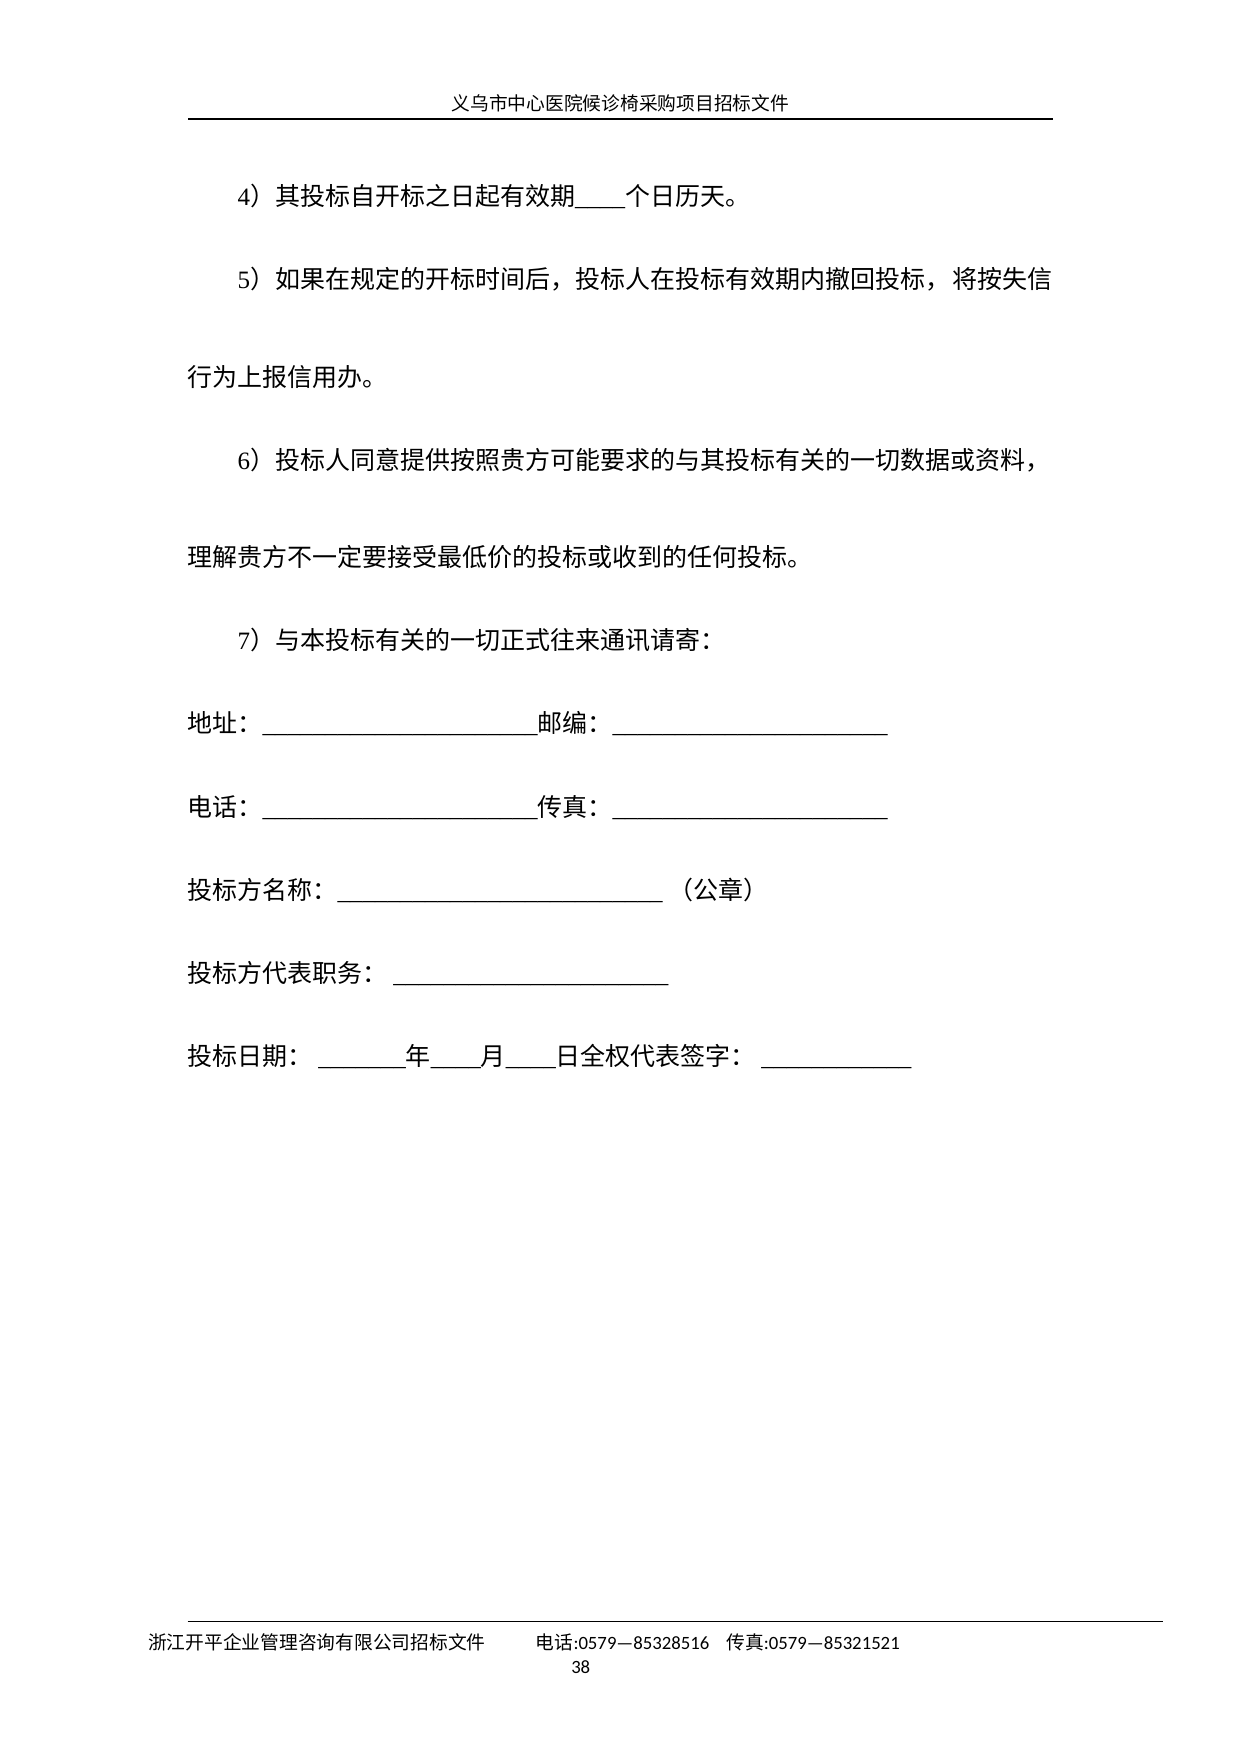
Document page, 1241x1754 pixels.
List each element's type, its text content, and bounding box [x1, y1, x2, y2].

text 投标日期： _______年____月____日全权代表签字： ____________ [187, 1022, 1053, 1087]
text 4）其投标自开标之日起有效期____个日历天。 [187, 162, 1053, 227]
text 投标方名称：__________________________ （公章） [187, 856, 1053, 921]
text 投标方代表职务： ______________________ [187, 939, 1053, 1004]
text 地址：______________________邮编：______________________ [187, 689, 1053, 754]
text 6）投标人同意提供按照贵方可能要求的与其投标有关的一切数据或资料，理解贵方不一定要接受最低价的投标或收到的任何投标。 [187, 426, 1053, 588]
text 7）与本投标有关的一切正式往来通讯请寄： [187, 606, 1053, 671]
text 5）如果在规定的开标时间后，投标人在投标有效期内撤回投标，将按失信行为上报信用办。 [187, 245, 1053, 408]
text 电话：______________________传真：______________________ [187, 773, 1053, 838]
